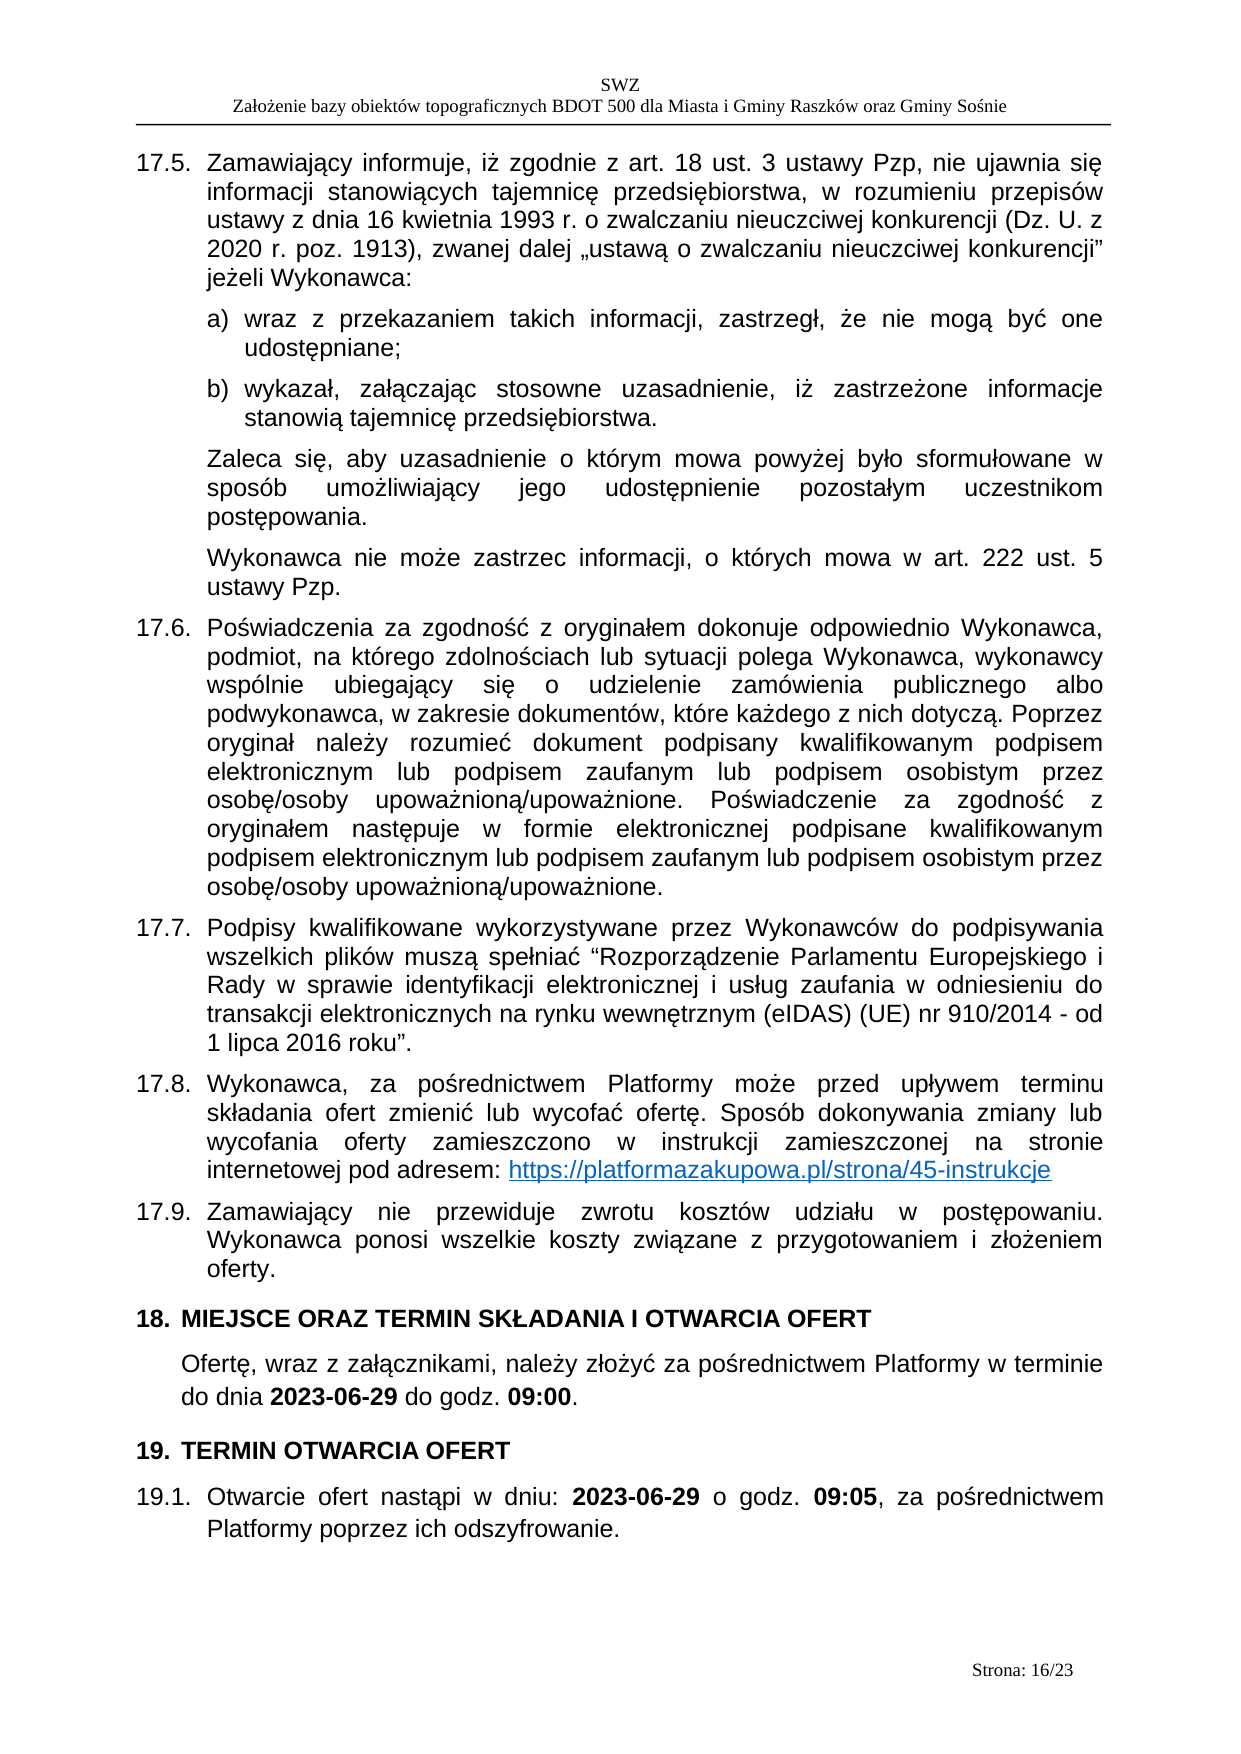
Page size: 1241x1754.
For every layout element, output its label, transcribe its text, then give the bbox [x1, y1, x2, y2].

subtitle Wykonawca, za pośrednictwem Platformy może przed upływem terminu składania ofert zmienić lub wycofać ofertę. Sposób dokonywania zmiany lub wycofania oferty zamieszczono w instrukcji zamieszczonej na stronie internetowej pod adresem: https://platformazakupowa.pl/strona/45-instrukcje [136, 1069, 1104, 1184]
subtitle wraz z przekazaniem takich informacji, zastrzegł, że nie mogą być one udostępniane; [207, 304, 1104, 361]
subtitle Podpisy kwalifikowane wykorzystywane przez Wykonawców do podpisywania wszelkich plików muszą spełniać “Rozporządzenie Parlamentu Europejskiego i Rady w sprawie identyfikacji elektronicznej i usług zaufania w odniesieniu do transakcji elektronicznych na rynku wewnętrznym (eIDAS) (UE) nr 910/2014 - od 1 lipca 2016 roku”. [136, 913, 1104, 1056]
subtitle wykazał, załączając stosowne uzasadnienie, iż zastrzeżone informacje stanowią tajemnicę przedsiębiorstwa. [207, 374, 1104, 431]
subtitle Zamawiający nie przewiduje zwrotu kosztów udziału w postępowaniu. Wykonawca ponosi wszelkie koszty związane z przygotowaniem i złożeniem oferty. [136, 1196, 1104, 1283]
subtitle Wykonawca nie może zastrzec informacji, o których mowa w art. 222 ust. 5 ustawy Pzp. [207, 543, 1104, 600]
subtitle Otwarcie ofert nastąpi w dniu: 2023-06-29 o godz. 09:05, za pośrednictwem Platformy poprzez ich odszyfrowanie. [136, 1481, 1104, 1543]
subtitle Miejsce oraz termin składania i otwarcia ofert [136, 1303, 1104, 1332]
subtitle termin otwarcia ofert [136, 1436, 1104, 1465]
subtitle Poświadczenia za zgodność z oryginałem dokonuje odpowiednio Wykonawca, podmiot, na którego zdolnościach lub sytuacji polega Wykonawca, wykonawcy wspólnie ubiegający się o udzielenie zamówienia publicznego albo podwykonawca, w zakresie dokumentów, które każdego z nich dotyczą. Poprzez oryginał należy rozumieć dokument podpisany kwalifikowanym podpisem elektronicznym lub podpisem zaufanym lub podpisem osobistym przez osobę/osoby upoważnioną/upoważnione. Poświadczenie za zgodność z oryginałem następuje w formie elektronicznej podpisane kwalifikowanym podpisem elektronicznym lub podpisem zaufanym lub podpisem osobistym przez osobę/osoby upoważnioną/upoważnione. [136, 613, 1104, 900]
subtitle Zamawiający informuje, iż zgodnie z art. 18 ust. 3 ustawy Pzp, nie ujawnia się informacji stanowiących tajemnicę przedsiębiorstwa, w rozumieniu przepisów ustawy z dnia 16 kwietnia 1993 r. o zwalczaniu nieuczciwej konkurencji (Dz. U. z 2020 r. poz. 1913), zwanej dalej „ustawą o zwalczaniu nieuczciwej konkurencji” jeżeli Wykonawca: [136, 148, 1104, 291]
subtitle Ofertę, wraz z załącznikami, należy złożyć za pośrednictwem Platformy w terminie do dnia 2023-06-29 do godz. 09:00. [181, 1349, 1104, 1411]
subtitle Zaleca się, aby uzasadnienie o którym mowa powyżej było sformułowane w sposób umożliwiający jego udostępnienie pozostałym uczestnikom postępowania. [207, 444, 1104, 530]
